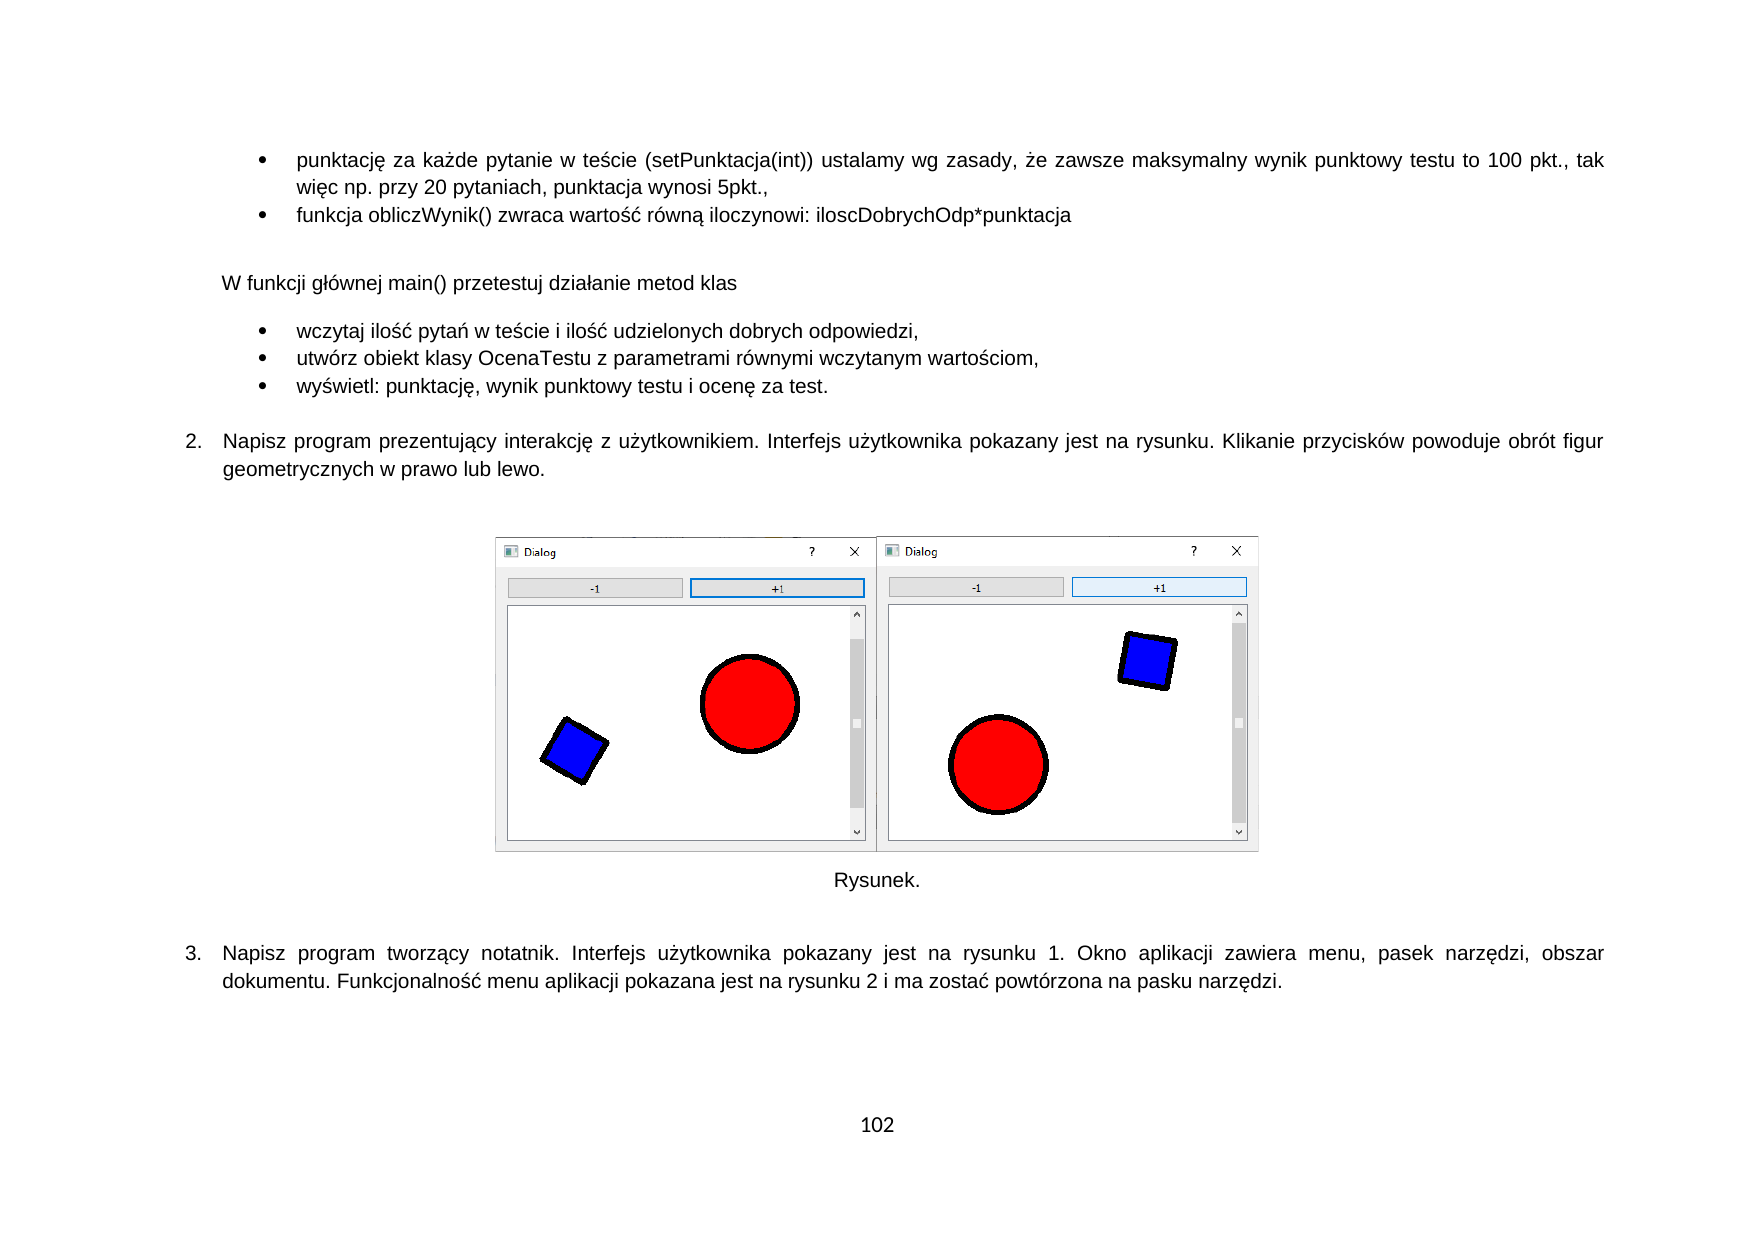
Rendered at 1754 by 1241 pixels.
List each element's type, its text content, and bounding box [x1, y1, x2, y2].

list Napisz program prezentujący interakcję z użytkownikiem. Interfejs użytkownika pokazany jest na rysunku. Klikanie przycisków powoduje obrót figur geometrycznych w prawo lub lewo. [185, 429, 1606, 480]
list funkcja obliczWynik() zwraca wartość równą iloczynowi: iloscDobrychOdp*punktacja [259, 203, 1606, 227]
list utwórz obiekt klasy OcenaTestu z parametrami równymi wczytanym wartościom, [259, 346, 1606, 370]
list wczytaj ilość pytań w teście i ilość udzielonych dobrych odpowiedzi, [259, 319, 1606, 343]
text W funkcji głównej main() przetestuj działanie metod klas [221, 270, 1606, 294]
list punktację za każde pytanie w teście (setPunktacja(int)) ustalamy wg zasady, że zawsze maksymalny wynik punktowy testu to 100 pkt., tak więc np. przy 20 pytaniach, punktacja wynosi 5pkt., [259, 148, 1606, 199]
list wyświetl: punktację, wynik punktowy testu i ocenę za test. [259, 374, 1606, 398]
list Napisz program tworzący notatnik. Interfejs użytkownika pokazany jest na rysunku 1. Okno aplikacji zawiera menu, pasek narzędzi, obszar dokumentu. Funkcjonalność menu aplikacji pokazana jest na rysunku 2 i ma zostać powtórzona na pasku narzędzi. [185, 941, 1606, 993]
text Rysunek. [148, 868, 1606, 892]
picture [495, 536, 1259, 852]
